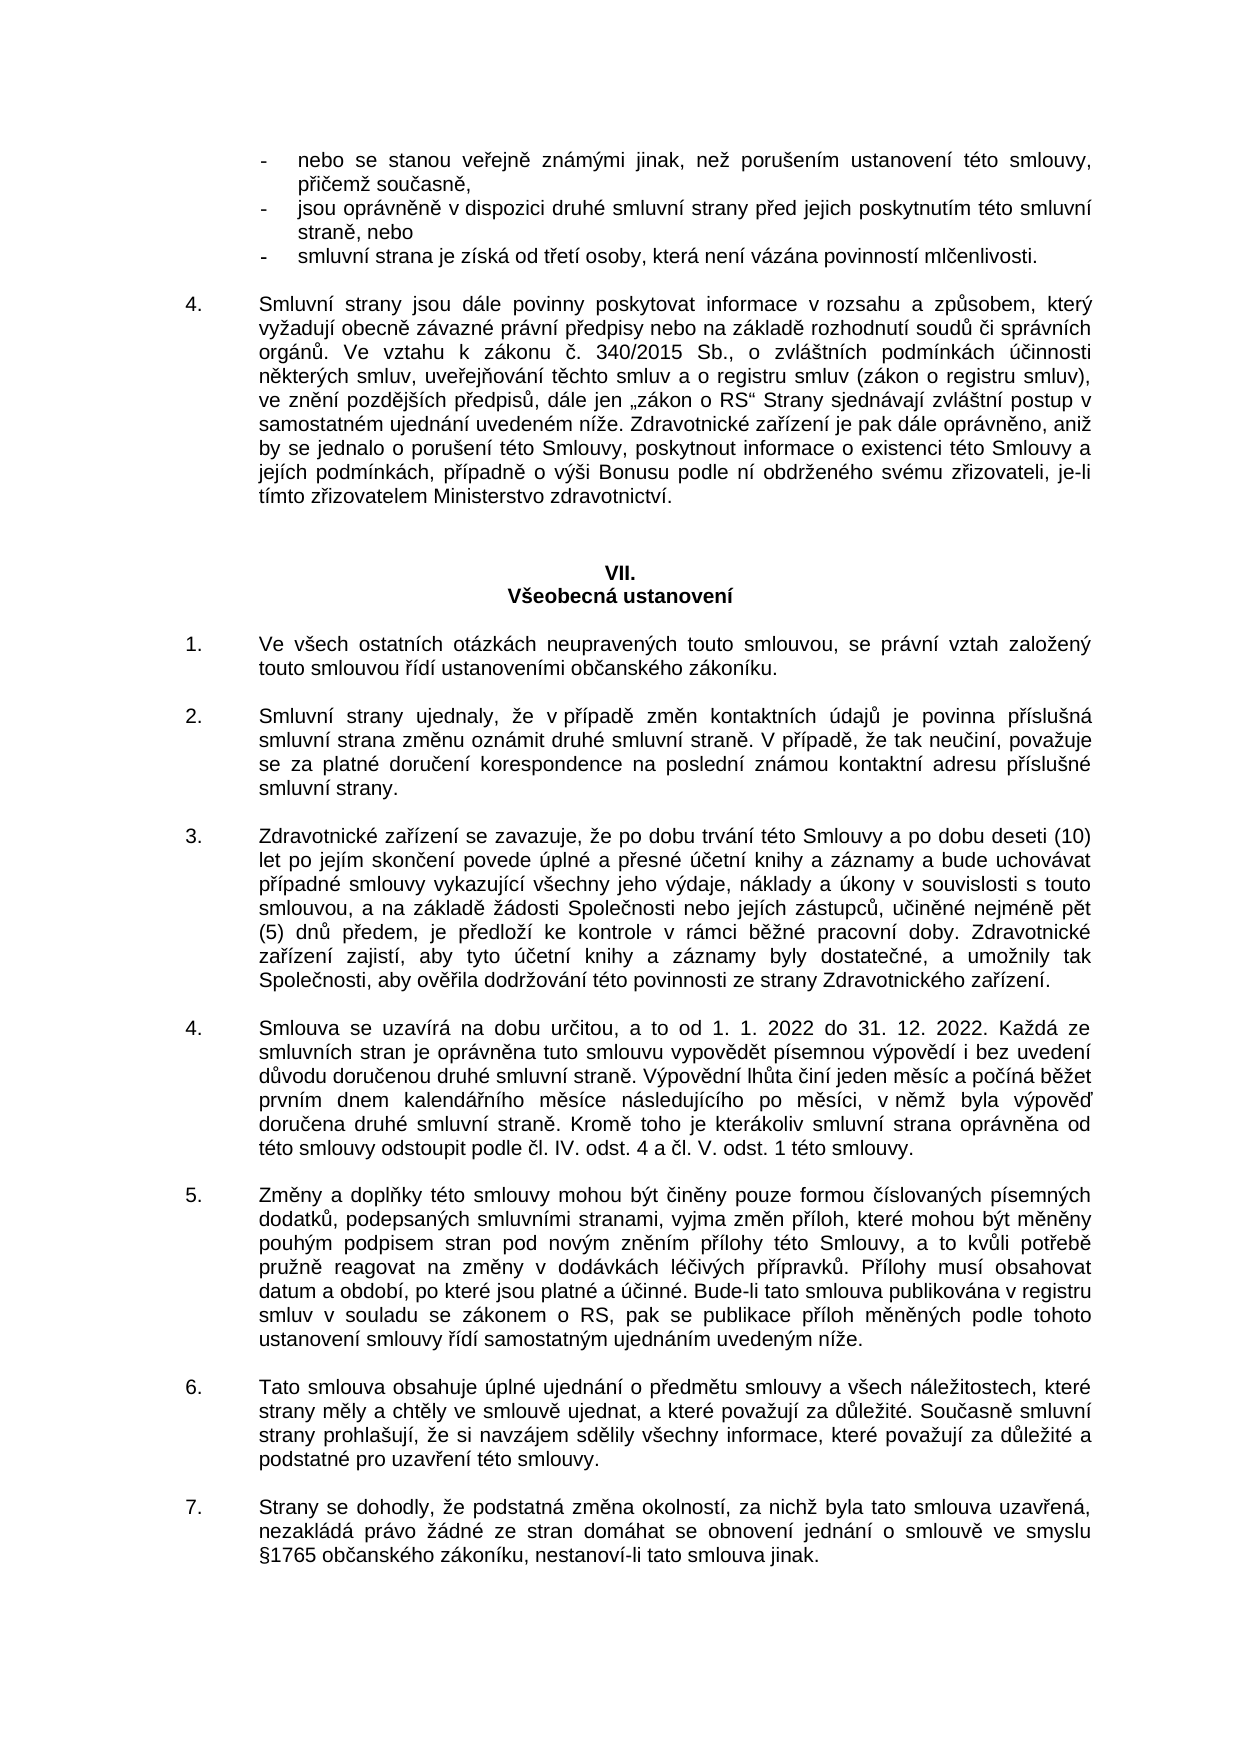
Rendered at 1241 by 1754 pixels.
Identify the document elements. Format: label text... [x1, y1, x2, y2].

text VII. [148, 560, 1093, 584]
text Všeobecná ustanovení [148, 584, 1093, 608]
list Tato smlouva obsahuje úplné ujednání o předmětu smlouvy a všech náležitostech, které strany měly a chtěly ve smlouvě ujednat, a které považují za důležité. Současně smluvní strany prohlašují, že si navzájem sdělily všechny informace, které považují za důležité a podstatné pro uzavření této smlouvy. [185, 1375, 1093, 1471]
list Změny a doplňky této smlouvy mohou být činěny pouze formou číslovaných písemných dodatků, podepsaných smluvními stranami, vyjma změn příloh, které mohou být měněny pouhým podpisem stran pod novým zněním přílohy této Smlouvy, a to kvůli potřebě pružně reagovat na změny v dodávkách léčivých přípravků. Přílohy musí obsahovat datum a období, po které jsou platné a účinné. Bude-li tato smlouva publikována v registru smluv v souladu se zákonem o RS, pak se publikace příloh měněných podle tohoto ustanovení smlouvy řídí samostatným ujednáním uvedeným níže. [185, 1183, 1093, 1351]
list Smluvní strany jsou dále povinny poskytovat informace v rozsahu a způsobem, který vyžadují obecně závazné právní předpisy nebo na základě rozhodnutí soudů či správních orgánů. Ve vztahu k zákonu č. 340/2015 Sb., o zvláštních podmínkách účinnosti některých smluv, uveřejňování těchto smluv a o registru smluv (zákon o registru smluv), ve znění pozdějších předpisů, dále jen „zákon o RS“ Strany sjednávají zvláštní postup v samostatném ujednání uvedeném níže. Zdravotnické zařízení je pak dále oprávněno, aniž by se jednalo o porušení této Smlouvy, poskytnout informace o existenci této Smlouvy a jejích podmínkách, případně o výši Bonusu podle ní obdrženého svému zřizovateli, je-li tímto zřizovatelem Ministerstvo zdravotnictví. [185, 292, 1093, 508]
list Zdravotnické zařízení se zavazuje, že po dobu trvání této Smlouvy a po dobu deseti (10) let po jejím skončení povede úplné a přesné účetní knihy a záznamy a bude uchovávat případné smlouvy vykazující všechny jeho výdaje, náklady a úkony v souvislosti s touto smlouvou, a na základě žádosti Společnosti nebo jejích zástupců, učiněné nejméně pět (5) dnů předem, je předloží ke kontrole v rámci běžné pracovní doby. Zdravotnické zařízení zajistí, aby tyto účetní knihy a záznamy byly dostatečné, a umožnily tak Společnosti, aby ověřila dodržování této povinnosti ze strany Zdravotnického zařízení. [185, 824, 1093, 992]
list Smlouva se uzavírá na dobu určitou, a to od 1. 1. 2022 do 31. 12. 2022. Každá ze smluvních stran je oprávněna tuto smlouvu vypovědět písemnou výpovědí i bez uvedení důvodu doručenou druhé smluvní straně. Výpovědní lhůta činí jeden měsíc a počíná běžet prvním dnem kalendářního měsíce následujícího po měsíci, v němž byla výpověď doručena druhé smluvní straně. Kromě toho je kterákoliv smluvní strana oprávněna od této smlouvy odstoupit podle čl. IV. odst. čl. V. odst. 1 této smlouvy. [185, 1016, 1093, 1159]
list Ve všech ostatních otázkách neupravených touto smlouvou, se právní vztah založený touto smlouvou řídí ustanoveními občanského zákoníku. [185, 632, 1093, 680]
list smluvní strana je získá od třetí osoby, která není vázána povinností mlčenlivosti. [260, 244, 1093, 268]
list jsou oprávněně v dispozici druhé smluvní strany před jejich poskytnutím této smluvní straně, nebo [260, 196, 1093, 244]
list Strany se dohodly, že podstatná změna okolností, za nichž byla tato smlouva uzavřená, nezakládá právo žádné ze stran domáhat se obnovení jednání o smlouvě ve smyslu §1765 občanského zákoníku, nestanoví-li tato smlouva jinak. [185, 1495, 1093, 1567]
list Smluvní strany ujednaly, že v případě změn kontaktních údajů je povinna příslušná smluvní strana změnu oznámit druhé smluvní straně. V případě, že tak neučiní, považuje se za platné doručení korespondence na poslední známou kontaktní adresu příslušné smluvní strany. [185, 704, 1093, 800]
list nebo se stanou veřejně známými jinak, než porušením ustanovení této smlouvy, přičemž současně, [260, 148, 1093, 196]
